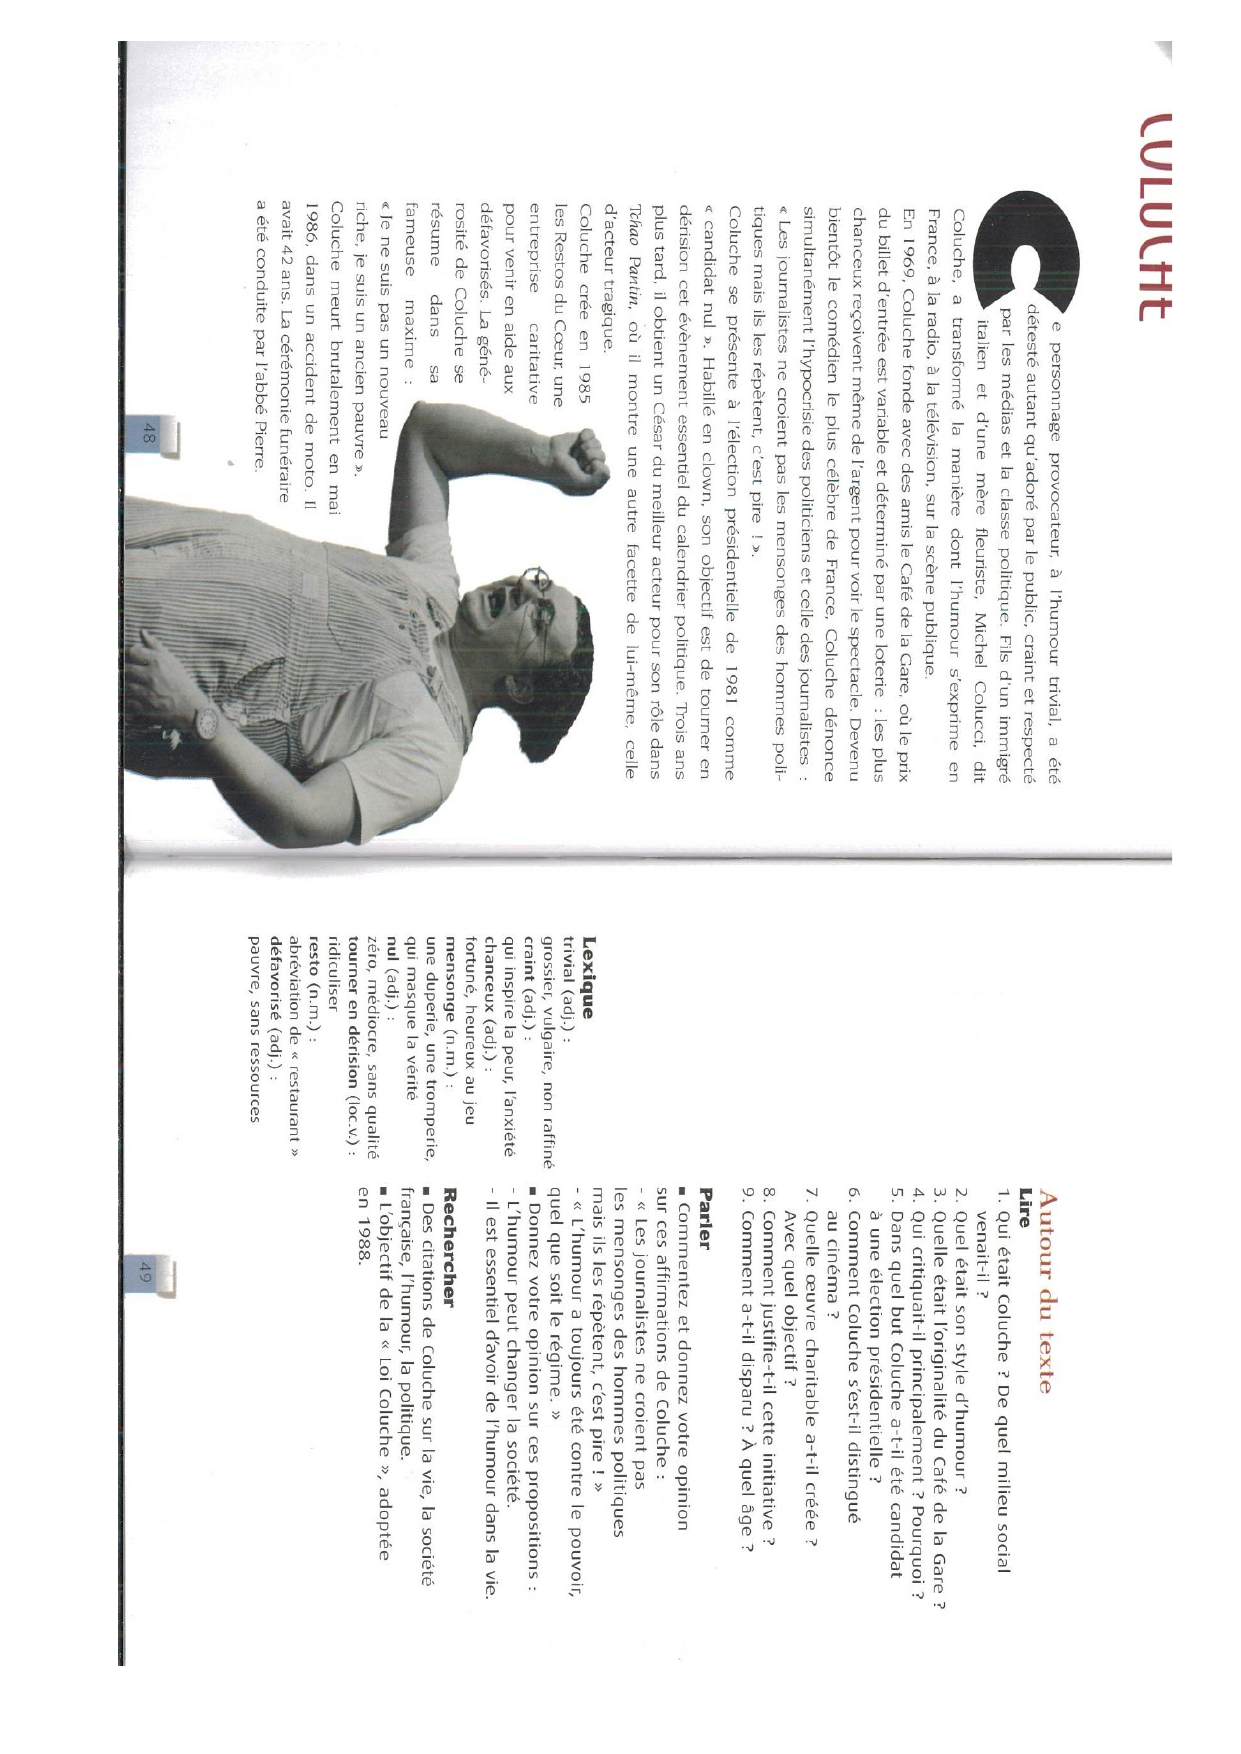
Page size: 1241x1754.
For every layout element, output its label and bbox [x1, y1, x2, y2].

picture [118, 41, 1173, 1666]
